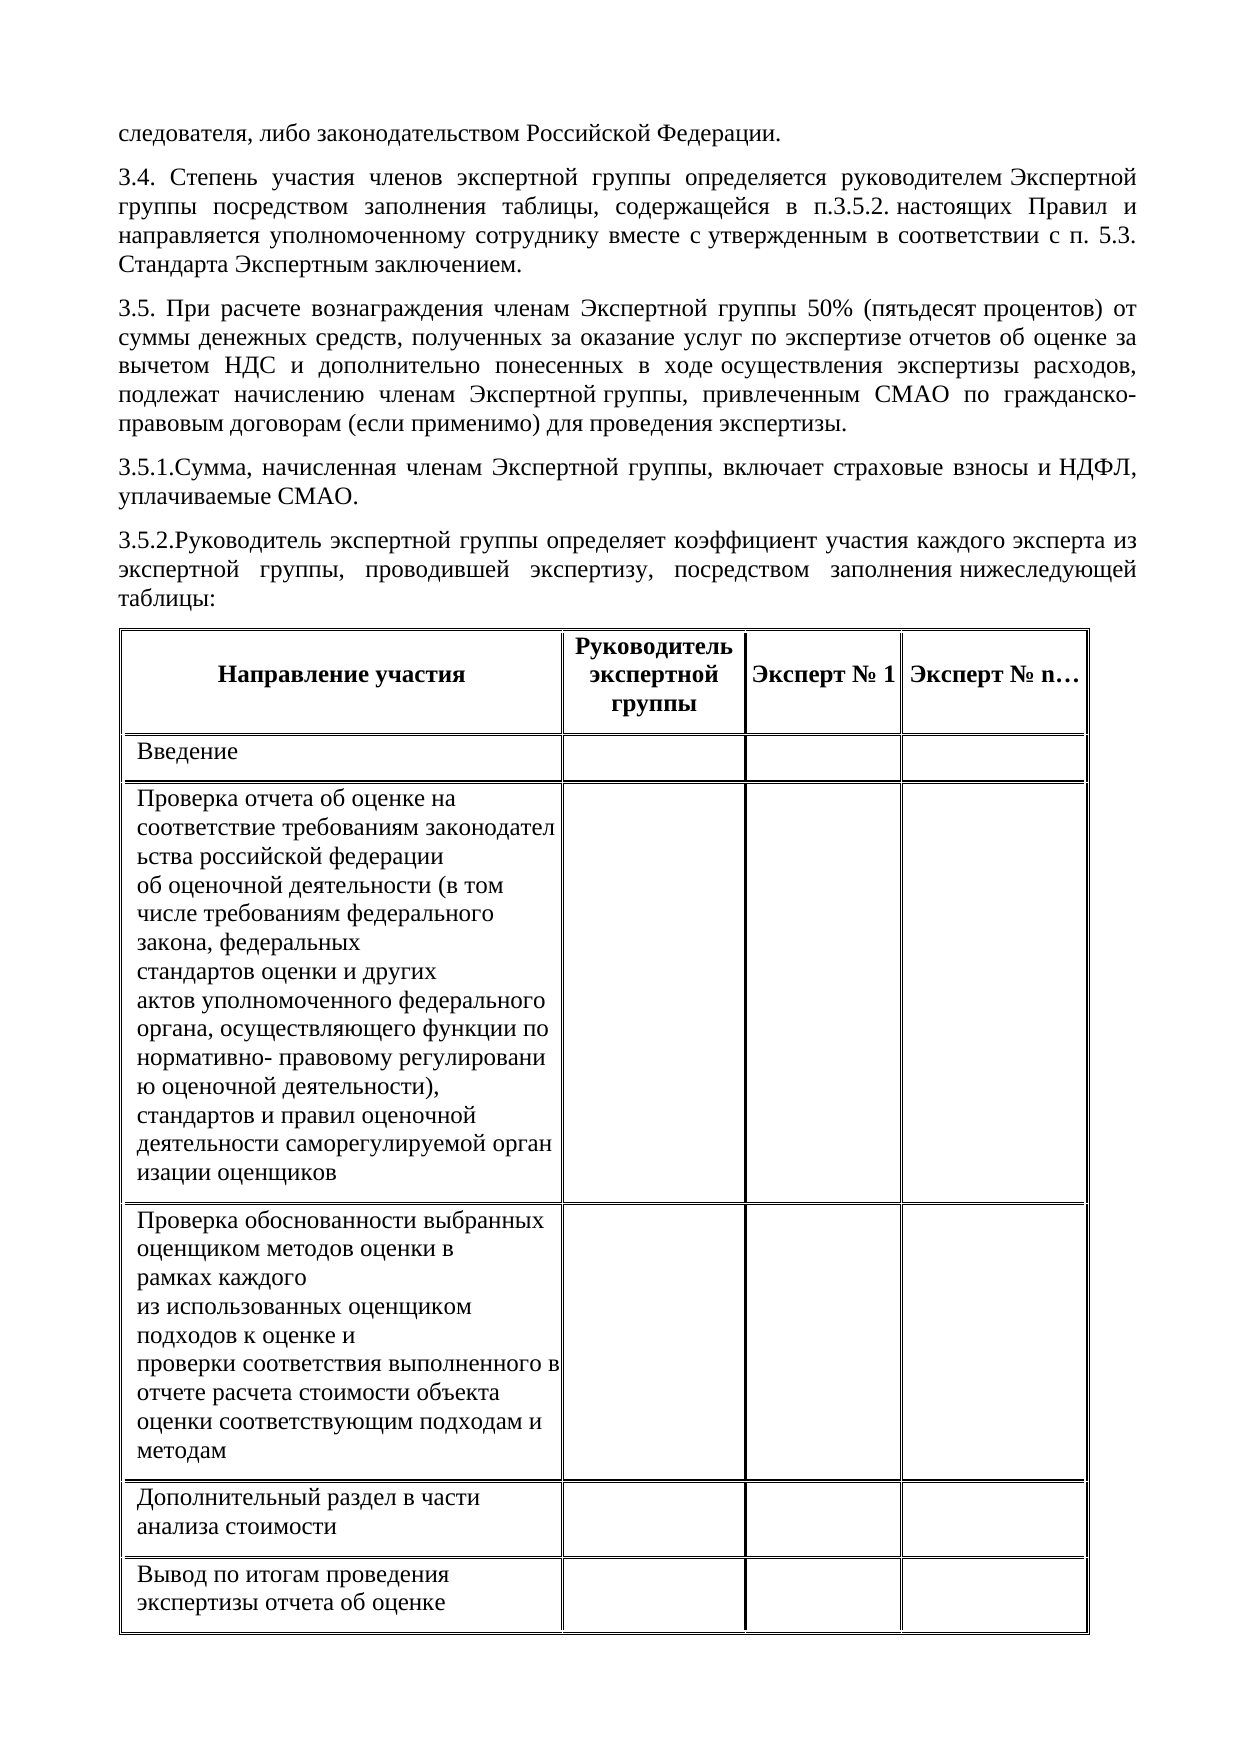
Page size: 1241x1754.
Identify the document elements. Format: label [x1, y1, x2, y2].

table_header [118, 118, 1196, 1635]
